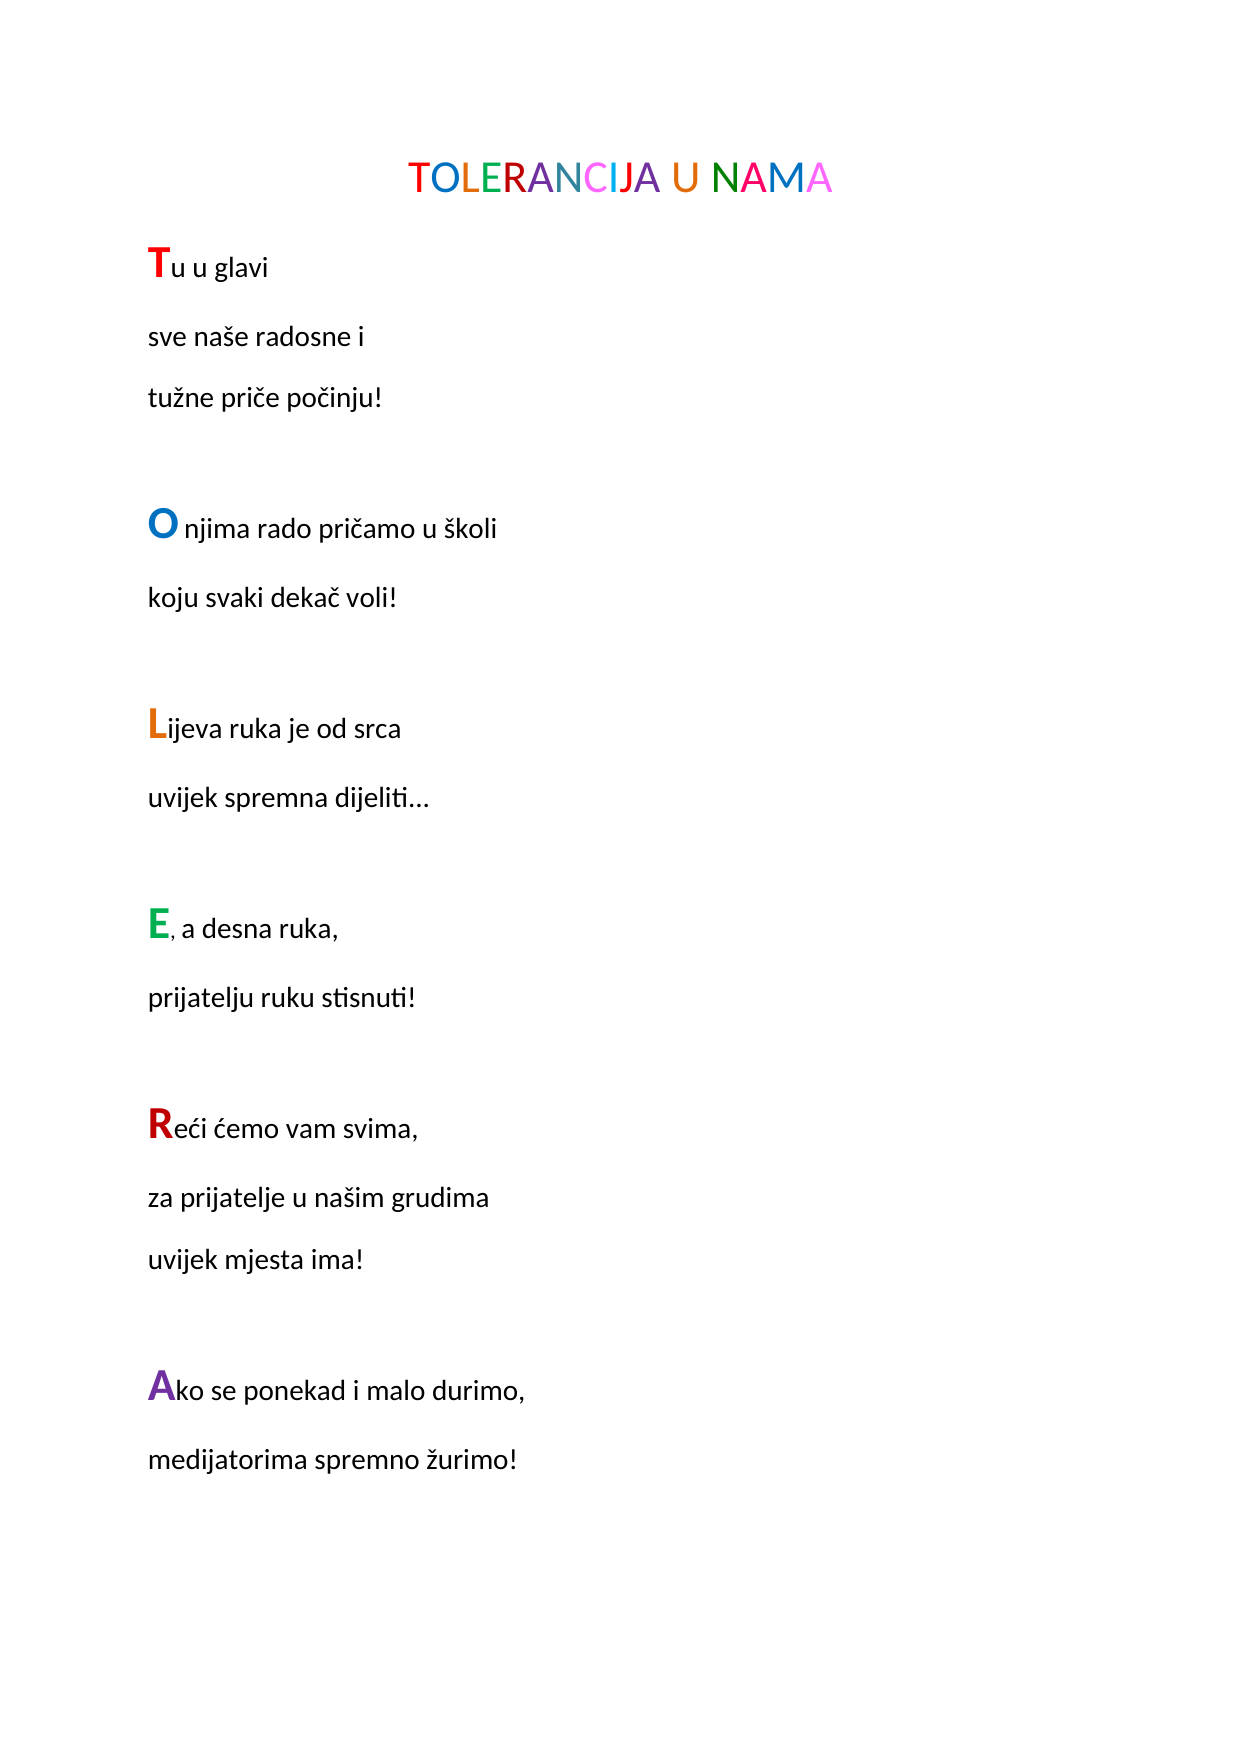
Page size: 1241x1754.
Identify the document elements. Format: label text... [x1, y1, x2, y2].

text za prijatelje u našim grudima [148, 1179, 1093, 1215]
text medijatorima spremno žurimo! [148, 1441, 1093, 1476]
text tužne priče počinju! [148, 379, 1093, 415]
text O njima rado pričamo u školi [148, 494, 1093, 550]
text E, a desna ruka, [148, 894, 1093, 950]
text Lijeva ruka je od srca [148, 694, 1093, 750]
text uvijek mjesta ima! [148, 1241, 1093, 1277]
text TOLERANCIJA U NAMA [148, 148, 1093, 203]
text uvijek spremna dijeliti... [148, 779, 1093, 815]
text Reći ćemo vam svima, [148, 1094, 1093, 1150]
text koju svaki dekač voli! [148, 579, 1093, 615]
text Tu u glavi [148, 233, 1093, 289]
text sve naše radosne i [148, 318, 1093, 353]
text prijatelju ruku stisnuti! [148, 979, 1093, 1015]
text Ako se ponekad i malo durimo, [148, 1356, 1093, 1412]
